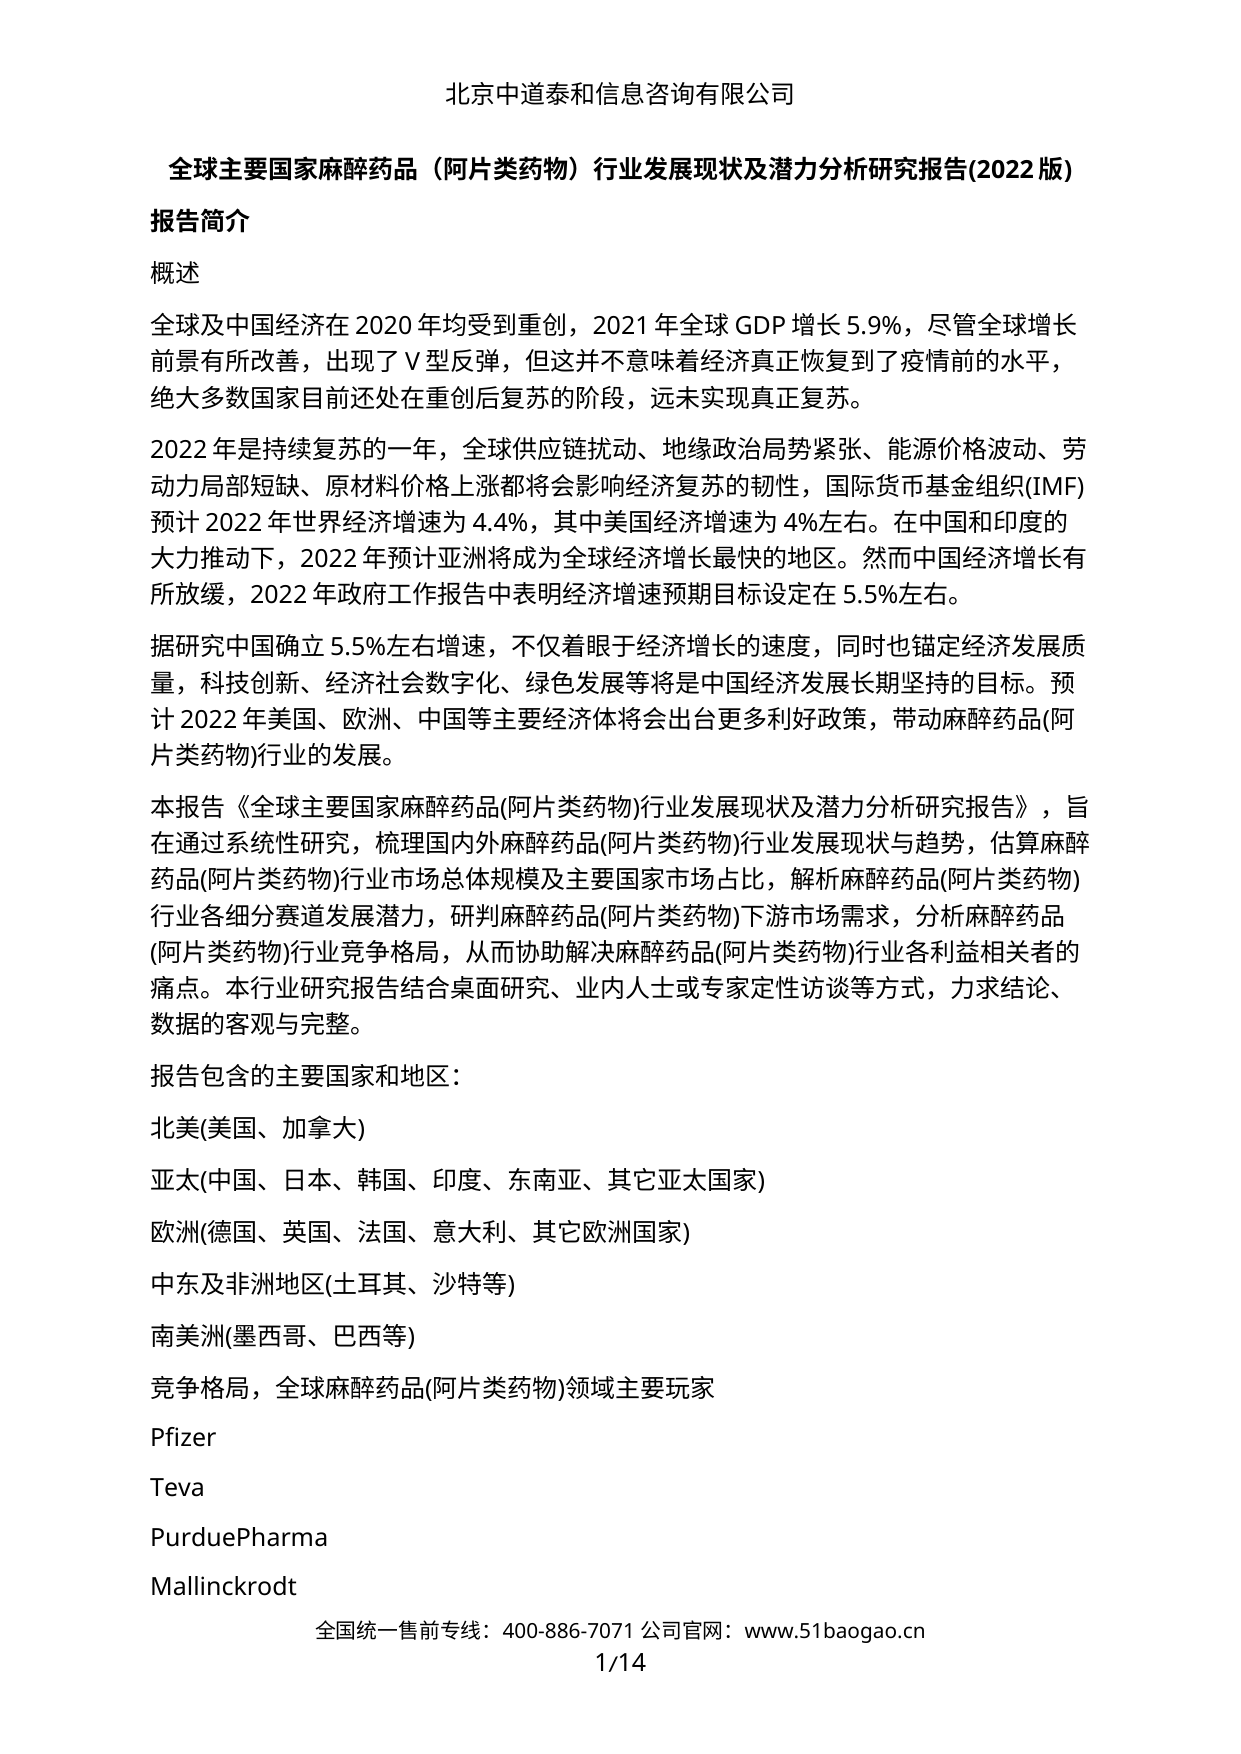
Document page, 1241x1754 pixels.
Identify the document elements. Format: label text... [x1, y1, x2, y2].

text 2022年是持续复苏的一年，全球供应链扰动、地缘政治局势紧张、能源价格波动、劳动力局部短缺、原材料价格上涨都将会影响经济复苏的韧性，国际货币基金组织(IMF)预计2022年世界经济增速为4.4%，其中美国经济增速为4%左右。在中国和印度的大力推动下，2022年预计亚洲将成为全球经济增长最快的地区。然而中国经济增长有所放缓，2022年政府工作报告中表明经济增速预期目标设定在5.5%左右。 [150, 430, 1090, 611]
text 竞争格局，全球麻醉药品(阿片类药物)领域主要玩家 [150, 1368, 1090, 1404]
text 全球及中国经济在2020年均受到重创，2021年全球GDP增长5.9%，尽管全球增长前景有所改善，出现了V型反弹，但这并不意味着经济真正恢复到了疫情前的水平，绝大多数国家目前还处在重创后复苏的阶段，远未实现真正复苏。 [150, 306, 1090, 414]
text 北美(美国、加拿大) [150, 1109, 1090, 1145]
text 中东及非洲地区(土耳其、沙特等) [150, 1264, 1090, 1301]
text 欧洲(德国、英国、法国、意大利、其它欧洲国家) [150, 1212, 1090, 1249]
text 南美洲(墨西哥、巴西等) [150, 1316, 1090, 1352]
text 概述 [150, 254, 1090, 290]
text 报告简介 [150, 202, 1090, 238]
text 全球主要国家麻醉药品（阿片类药物）行业发展现状及潜力分析研究报告(2022版) [150, 150, 1090, 186]
text 报告包含的主要国家和地区： [150, 1057, 1090, 1093]
text 据研究中国确立5.5%左右增速，不仅着眼于经济增长的速度，同时也锚定经济发展质量，科技创新、经济社会数字化、绿色发展等将是中国经济发展长期坚持的目标。预计2022年美国、欧洲、中国等主要经济体将会出台更多利好政策，带动麻醉药品(阿片类药物)行业的发展。 [150, 627, 1090, 772]
text 亚太(中国、日本、韩国、印度、东南亚、其它亚太国家) [150, 1161, 1090, 1197]
text Pfizer [150, 1420, 1090, 1454]
text PurduePharma [150, 1519, 1090, 1553]
text Teva [150, 1470, 1090, 1504]
text 本报告《全球主要国家麻醉药品(阿片类药物)行业发展现状及潜力分析研究报告》，旨在通过系统性研究，梳理国内外麻醉药品(阿片类药物)行业发展现状与趋势，估算麻醉药品(阿片类药物)行业市场总体规模及主要国家市场占比，解析麻醉药品(阿片类药物)行业各细分赛道发展潜力，研判麻醉药品(阿片类药物)下游市场需求，分析麻醉药品(阿片类药物)行业竞争格局，从而协助解决麻醉药品(阿片类药物)行业各利益相关者的痛点。本行业研究报告结合桌面研究、业内人士或专家定性访谈等方式，力求结论、数据的客观与完整。 [150, 787, 1090, 1041]
text Mallinckrodt [150, 1569, 1090, 1603]
